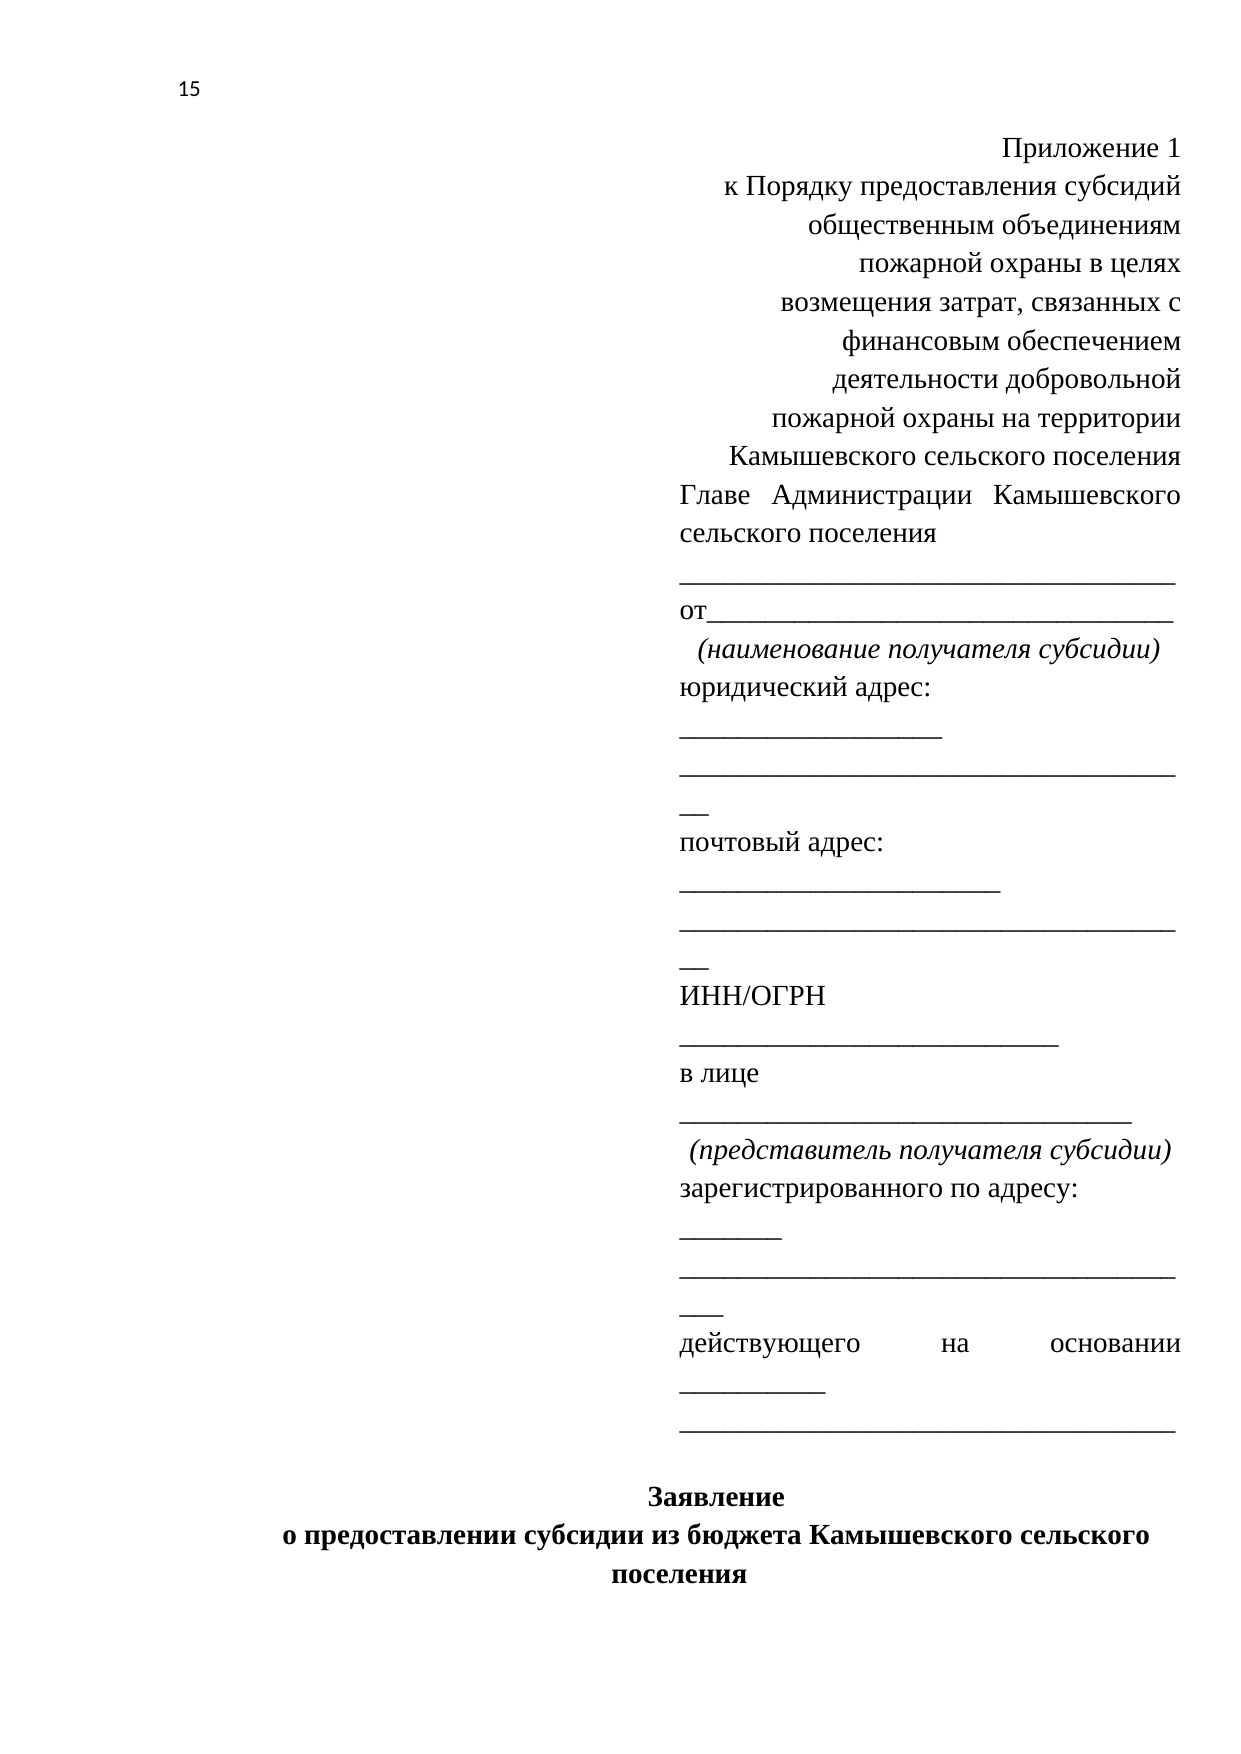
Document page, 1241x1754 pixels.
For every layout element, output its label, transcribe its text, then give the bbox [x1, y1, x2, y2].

text (представитель получателя субсидии) [679, 1132, 1181, 1166]
text зарегистрированного по адресу: _______ [679, 1171, 1181, 1243]
text Заявление [177, 1479, 1181, 1512]
text _____________________________________ [679, 1248, 1181, 1320]
text __________________________________ [679, 554, 1181, 587]
text Главе Администрации Камышевского сельского поселения [679, 477, 1181, 549]
text юридический адрес: __________________ [679, 669, 1181, 742]
text __________________________________ [679, 1402, 1181, 1435]
text действующего на основании __________ [679, 1325, 1181, 1397]
text к Порядку предоставления субсидий общественным объединениям пожарной охраны в целях возмещения затрат, связанных с финансовым обеспечением деятельности добровольной пожарной охраны на территории Камышевского сельского поселения [709, 168, 1181, 472]
text почтовый адрес: ______________________ [679, 824, 1181, 896]
text от________________________________ [679, 592, 1181, 626]
text Приложение 1 [709, 130, 1181, 163]
text ИНН/ОГРН __________________________ [679, 978, 1181, 1050]
text о предоставлении субсидии из бюджета Камышевского сельского поселения [177, 1517, 1181, 1589]
text в лице _______________________________ [679, 1055, 1181, 1127]
text ____________________________________ [679, 747, 1181, 819]
text ____________________________________ [679, 901, 1181, 973]
text (наименование получателя субсидии) [679, 631, 1181, 664]
